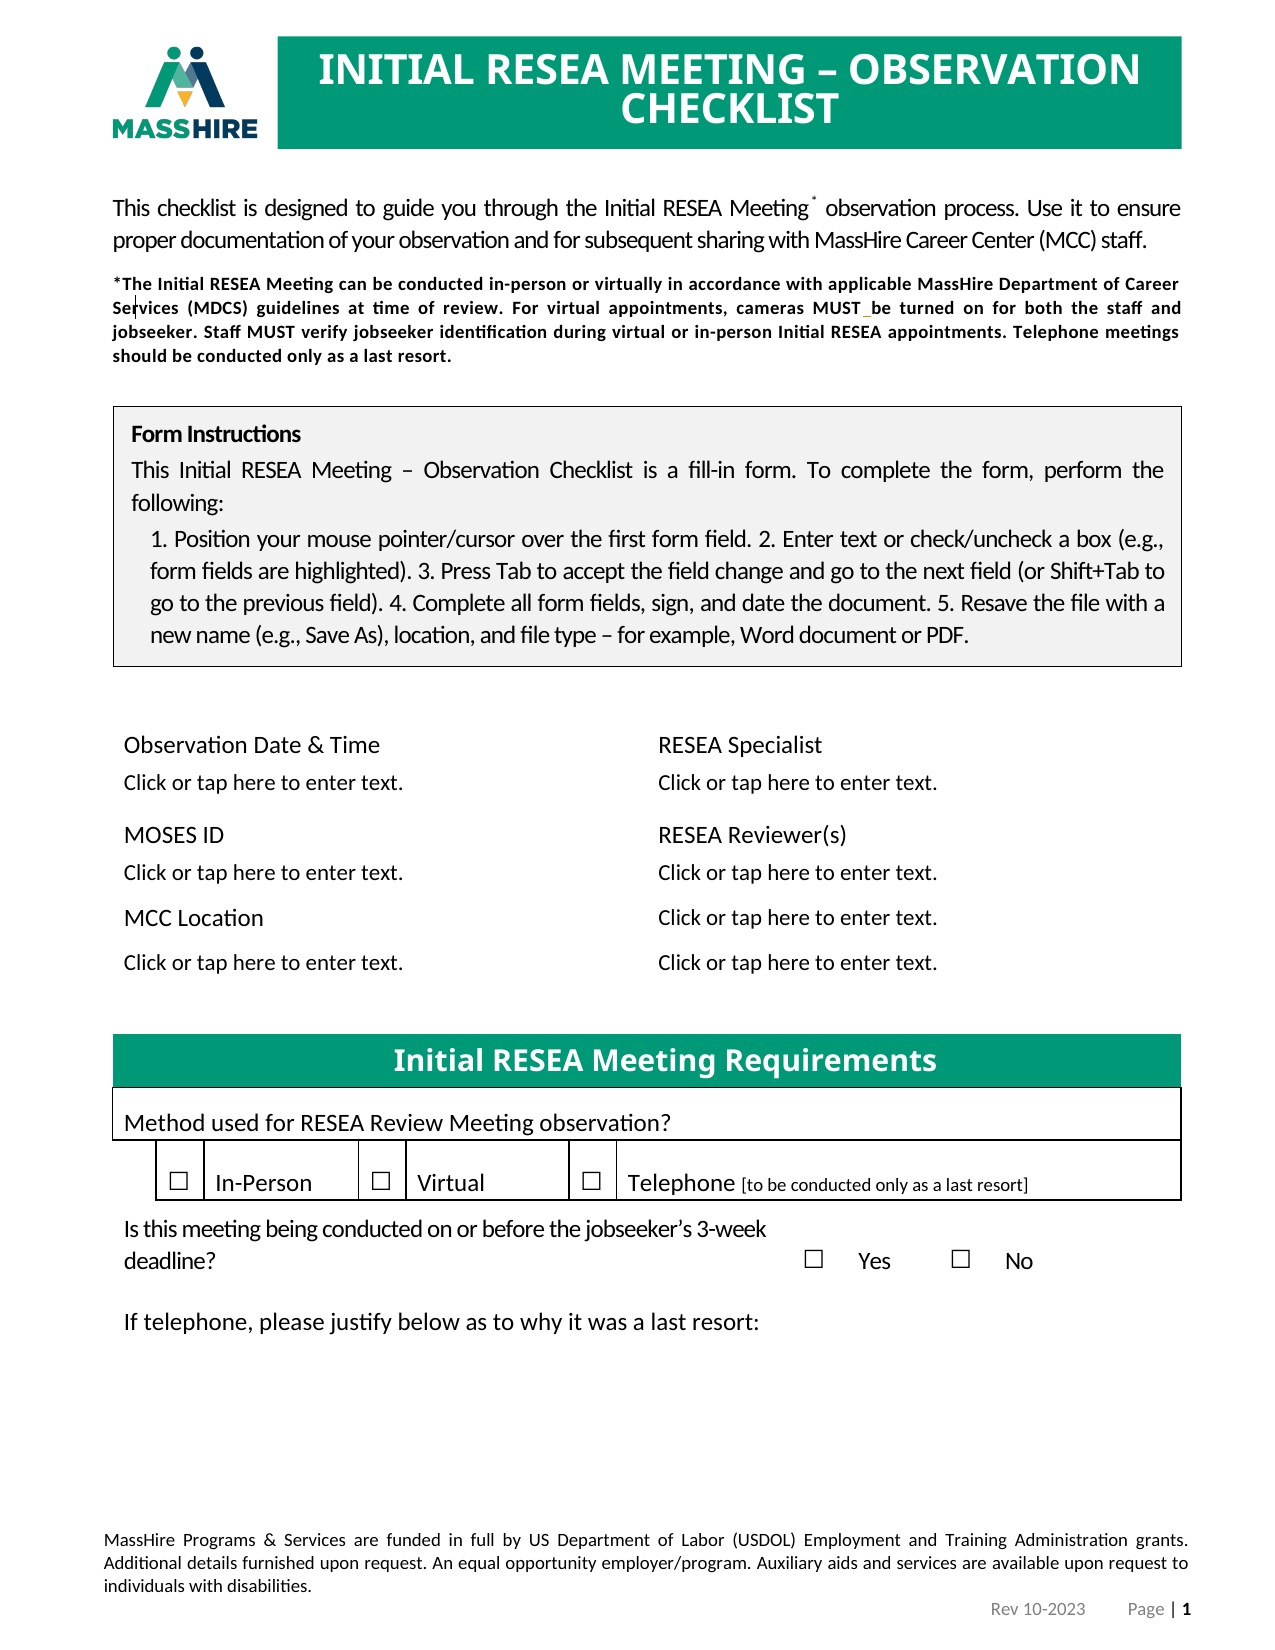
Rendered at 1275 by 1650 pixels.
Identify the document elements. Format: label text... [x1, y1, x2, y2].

table_cell Method used for RESEA Review Meeting observation? [113, 1088, 1180, 1139]
table_cell Is this meeting being conducted on or before the jobseeker’s 3-week deadline? [113, 1199, 791, 1277]
picture [104, 39, 268, 143]
table_cell Telephone [to be conducted only as a last resort] [617, 1141, 1180, 1199]
table_cell MOSES ID [113, 806, 647, 851]
table_header RESEA Specialist [647, 716, 1181, 761]
text *The Initial RESEA Meeting can be conducted in-person or virtually in accordance with applicable MassHire Department of Career Services (MDCS) guidelines at time of review. For virtual appointments, cameras MUSTbe turned on for both the staff and jobseeker. Staff MUST verify jobseeker identification during virtual or in-person Initial RESEA appointments. Telephone meetings should be conducted only as a last resort. [112, 272, 1182, 368]
table_cell Virtual [407, 1141, 568, 1199]
text This checklist is designed to guide you through the Initial RESEA Meeting* observation process. Use it to ensure proper documentation of your observation and for subsequent sharing with MassHire Career Center (MCC) staff. [112, 192, 1182, 254]
table_cell In-Person [205, 1141, 358, 1199]
table_cell MCC Location [113, 896, 647, 941]
table_cell No [994, 1201, 1181, 1277]
table_cell If telephone, please justify below as to why it was a last resort: [113, 1277, 1181, 1337]
table_cell RESEA Reviewer(s) [647, 806, 1181, 851]
table_header Initial RESEA Meeting Requirements [113, 1034, 1181, 1087]
table_cell Yes [847, 1201, 938, 1277]
table_header Observation Date & Time [113, 716, 647, 761]
table_header Form Instructions This Initial RESEA Meeting – Observation Checklist is a fill-in form. To complete the form, perform the following: 1. Position your mouse pointer/cursor over the first form field. 2. Enter text or check/uncheck a box (e.g., form fields are highlighted). 3. Press Tab to accept the field change and go to the next field (or Shift+Tab to go to the previous field). 4. Complete all form fields, sign, and date the document. 5. Resave the file with a new name (e.g., Save As), location, and file type – for example, Word document or PDF. [114, 407, 1181, 666]
